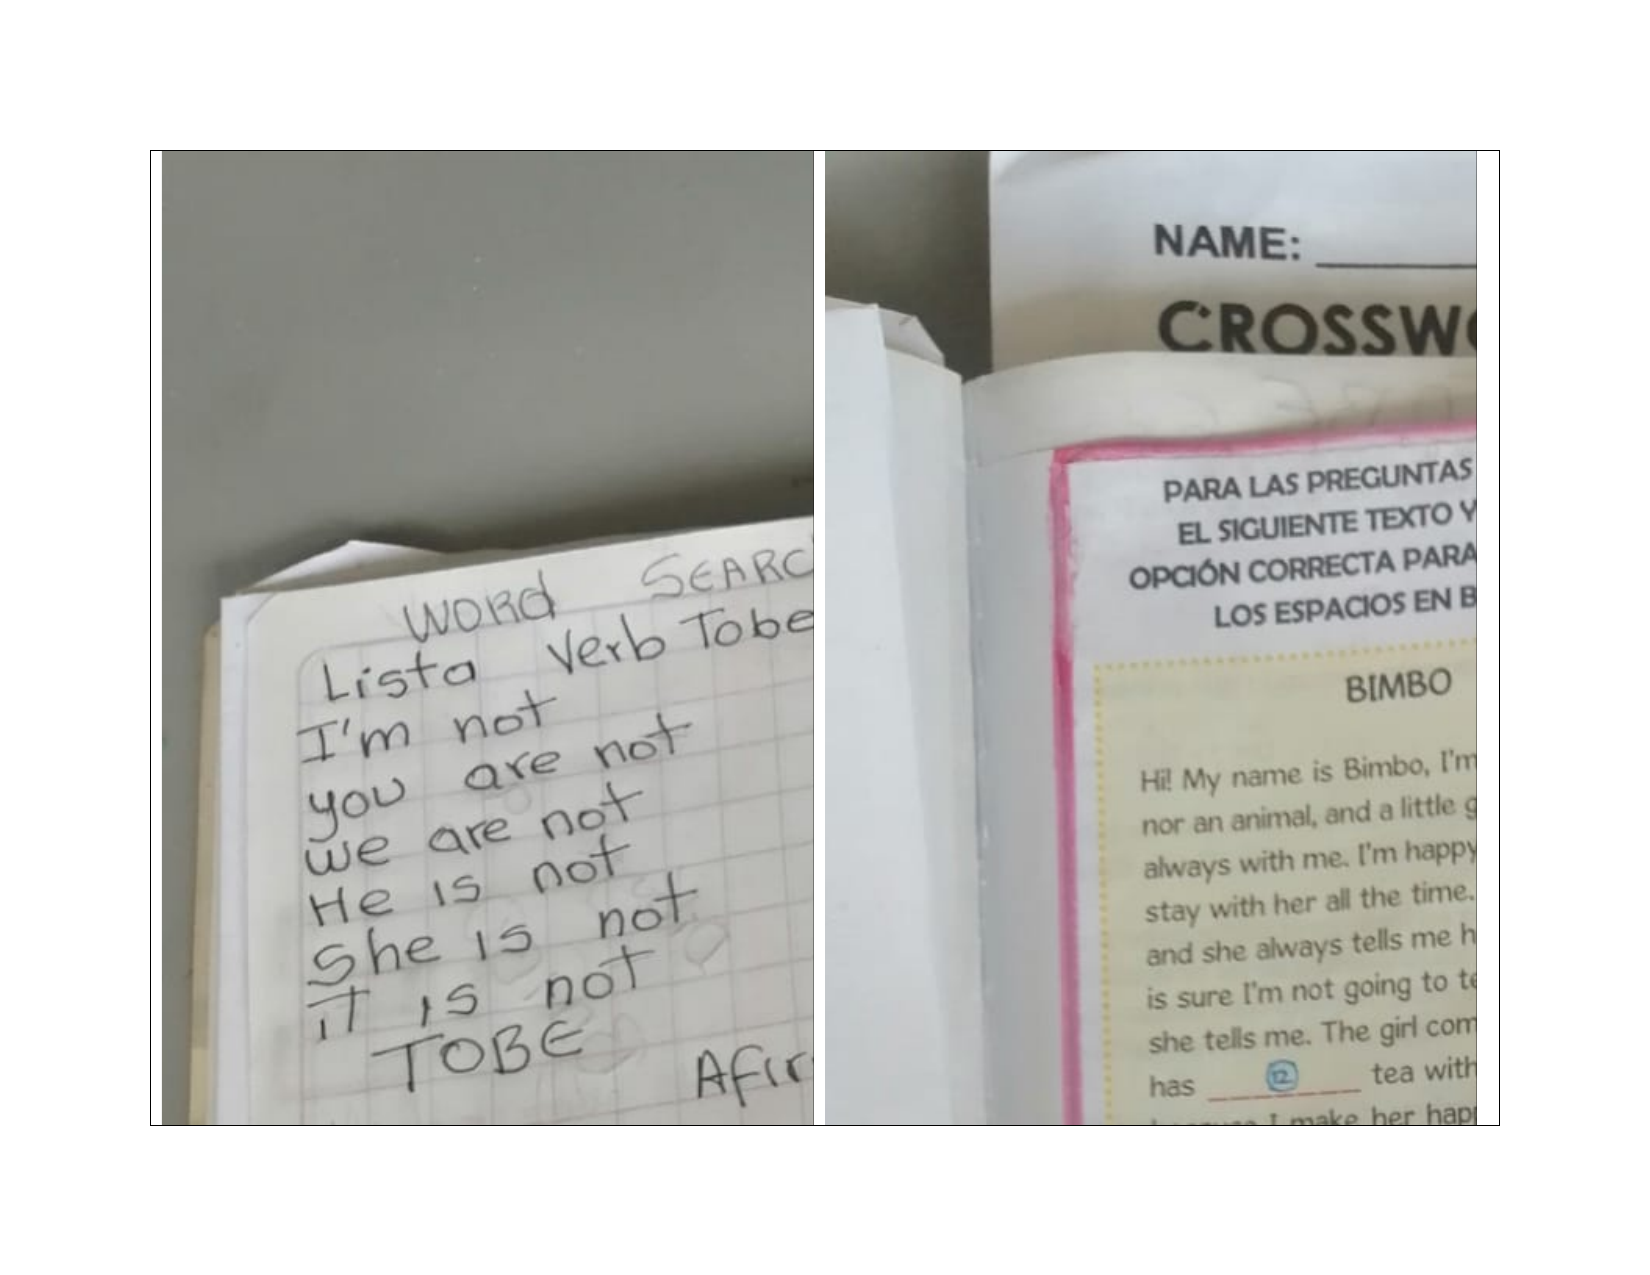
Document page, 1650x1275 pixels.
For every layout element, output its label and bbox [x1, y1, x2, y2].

table_cell [151, 151, 161, 1125]
table_cell [1477, 151, 1499, 1125]
table_cell [814, 151, 825, 1125]
picture [161, 151, 814, 1125]
picture [825, 151, 1477, 1125]
